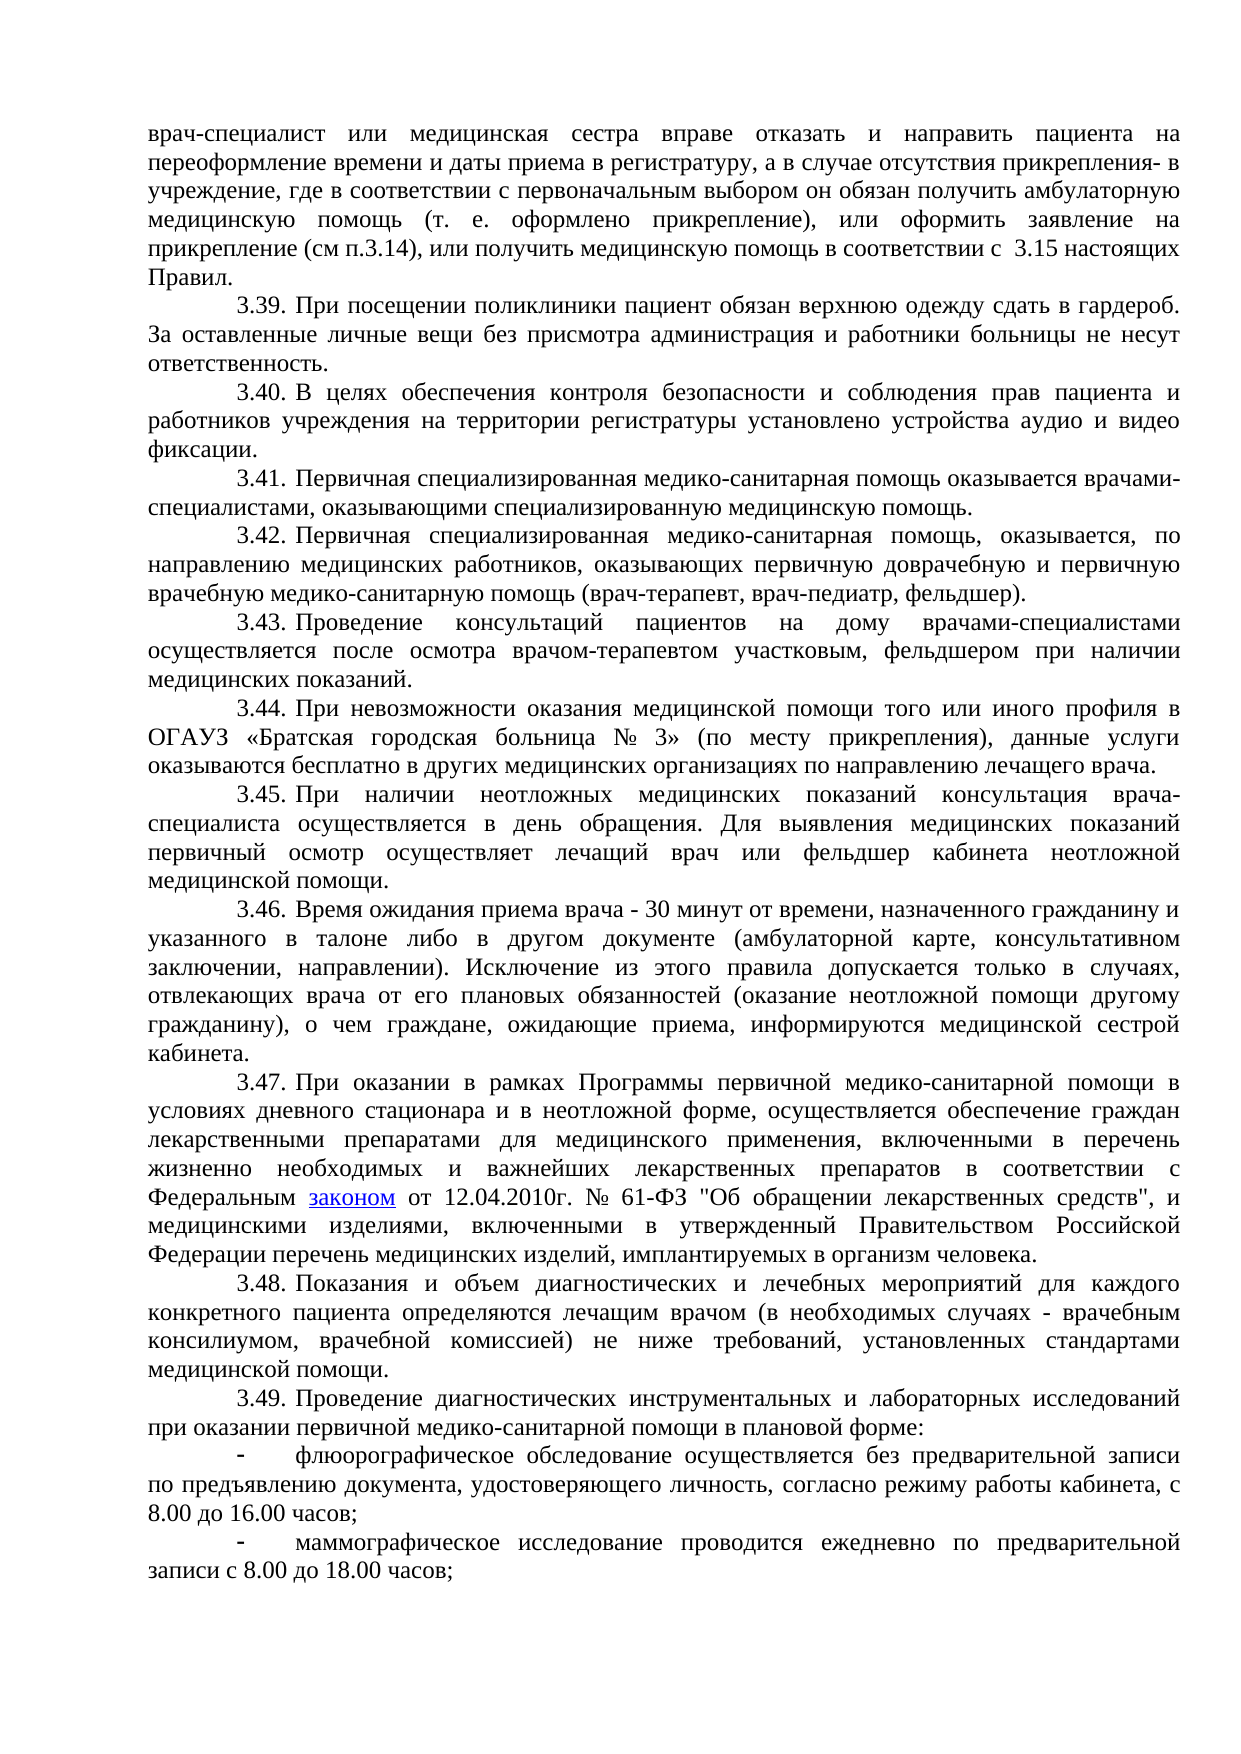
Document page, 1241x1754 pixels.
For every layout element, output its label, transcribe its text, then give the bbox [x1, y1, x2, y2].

list Проведение диагностических инструментальных и лабораторных исследований при оказании первичной медико-санитарной помощи в плановой форме: [148, 1383, 1181, 1441]
list При оказании в рамках Программы первичной медико-санитарной помощи в условиях дневного стационара и в неотложной форме, осуществляется обеспечение граждан лекарственными препаратами для медицинского применения, включенными в перечень жизненно необходимых и важнейших лекарственных препаратов в соответствии с Федеральным законом от 12.04.2010г. № 61-ФЗ "Об обращении лекарственных средств", и медицинскими изделиями, включенными в утвержденный Правительством Российской Федерации перечень медицинских изделий, имплантируемых в организм человека. [148, 1067, 1181, 1268]
list В целях обеспечения контроля безопасности и соблюдения прав пациента и работников учреждения на территории регистратуры установлено устройства аудио и видео фиксации. [148, 377, 1181, 463]
list При наличии неотложных медицинских показаний консультация врача-специалиста осуществляется в день обращения. Для выявления медицинских показаний первичный осмотр осуществляет лечащий врач или фельдшер кабинета неотложной медицинской помощи. [148, 779, 1181, 894]
list Первичная специализированная медико-санитарная помощь оказывается врачами-специалистами, оказывающими специализированную медицинскую помощь. [148, 463, 1181, 521]
list Первичная специализированная медико-санитарная помощь, оказывается, по направлению медицинских работников, оказывающих первичную доврачебную и первичную врачебную медико-санитарную помощь (врач-терапевт, врач-педиатр, фельдшер). [148, 521, 1181, 607]
list Проведение консультаций пациентов на дому врачами-специалистами осуществляется после осмотра врачом-терапевтом участковым, фельдшером при наличии медицинских показаний. [148, 607, 1181, 693]
list Время ожидания приема врача - 30 минут от времени, назначенного гражданину и указанного в талоне либо в другом документе (амбулаторной карте, консультативном заключении, направлении). Исключение из этого правила допускается только в случаях, отвлекающих врача от его плановых обязанностей (оказание неотложной помощи другому гражданину), о чем граждане, ожидающие приема, информируются медицинской сестрой кабинета. [148, 894, 1181, 1067]
list Показания и объем диагностических и лечебных мероприятий для каждого конкретного пациента определяются лечащим врачом (в необходимых случаях - врачебным консилиумом, врачебной комиссией) не ниже требований, установленных стандартами медицинской помощи. [148, 1268, 1181, 1383]
list При посещении поликлиники пациент обязан верхнюю одежду сдать в гардероб. За оставленные личные вещи без присмотра администрация и работники больницы не несут ответственность. [148, 291, 1181, 377]
list маммографическое исследование проводится ежедневно по предварительной записи с 8.00 до 18.00 часов; [148, 1527, 1181, 1584]
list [148, 118, 1181, 291]
list При невозможности оказания медицинской помощи того или иного профиля в ОГАУЗ «Братская городская больница № 3» (по месту прикрепления), данные услуги оказываются бесплатно в других медицинских организациях по направлению лечащего врача. [148, 693, 1181, 779]
list флюорографическое обследование осуществляется без предварительной записи по предъявлению документа, удостоверяющего личность, согласно режиму работы кабинета, с 8.00 до 16.00 часов; [148, 1441, 1181, 1527]
